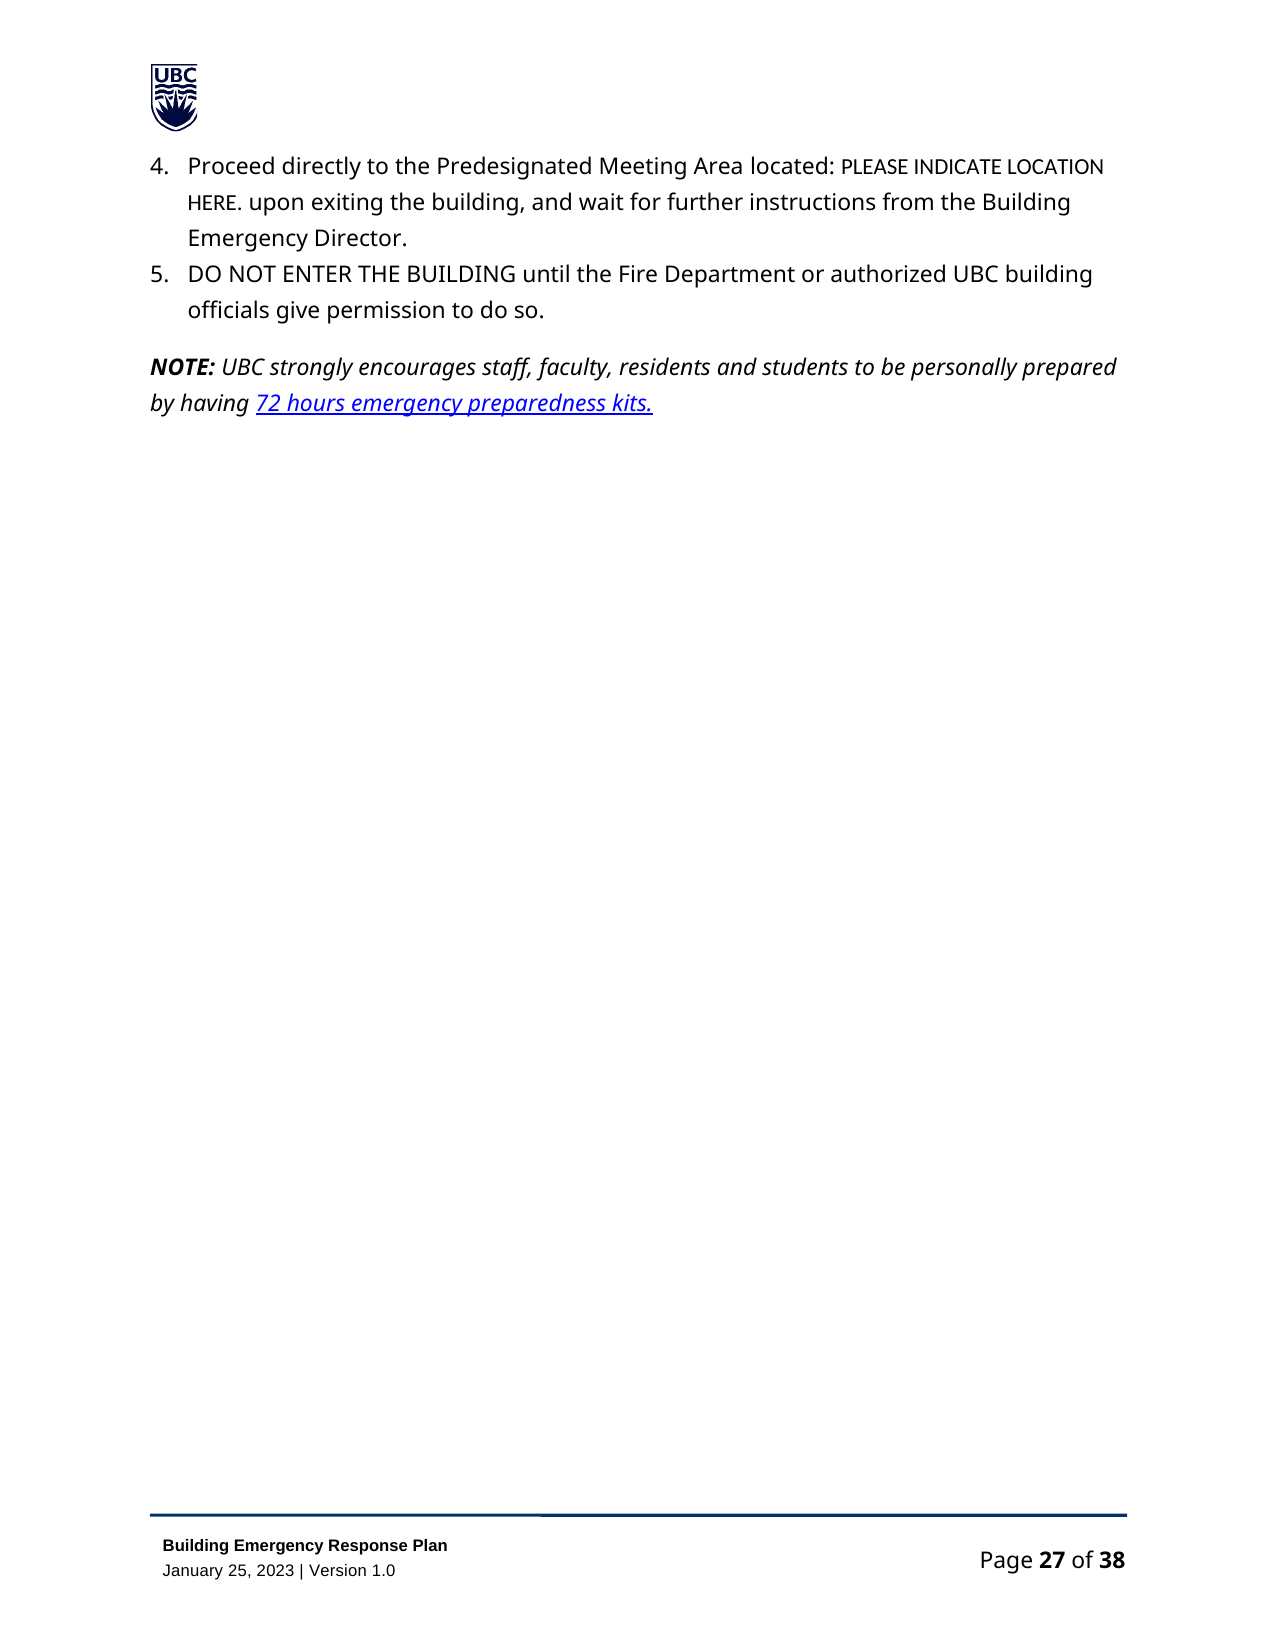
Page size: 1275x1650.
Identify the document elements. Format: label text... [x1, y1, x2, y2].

list DO NOT ENTER THE BUILDING until the Fire Department or authorized UBC building officials give permission to do so. [150, 258, 1125, 325]
text NOTE: UBC strongly encourages staff, faculty, residents and students to be personally prepared by having 72 hours emergency preparedness kits. [150, 351, 1125, 418]
list Proceed directly to the Predesignated Meeting Area located: upon exiting the building, and wait for further instructions from the Building Emergency Director. [150, 150, 1125, 253]
picture [150, 64, 197, 130]
